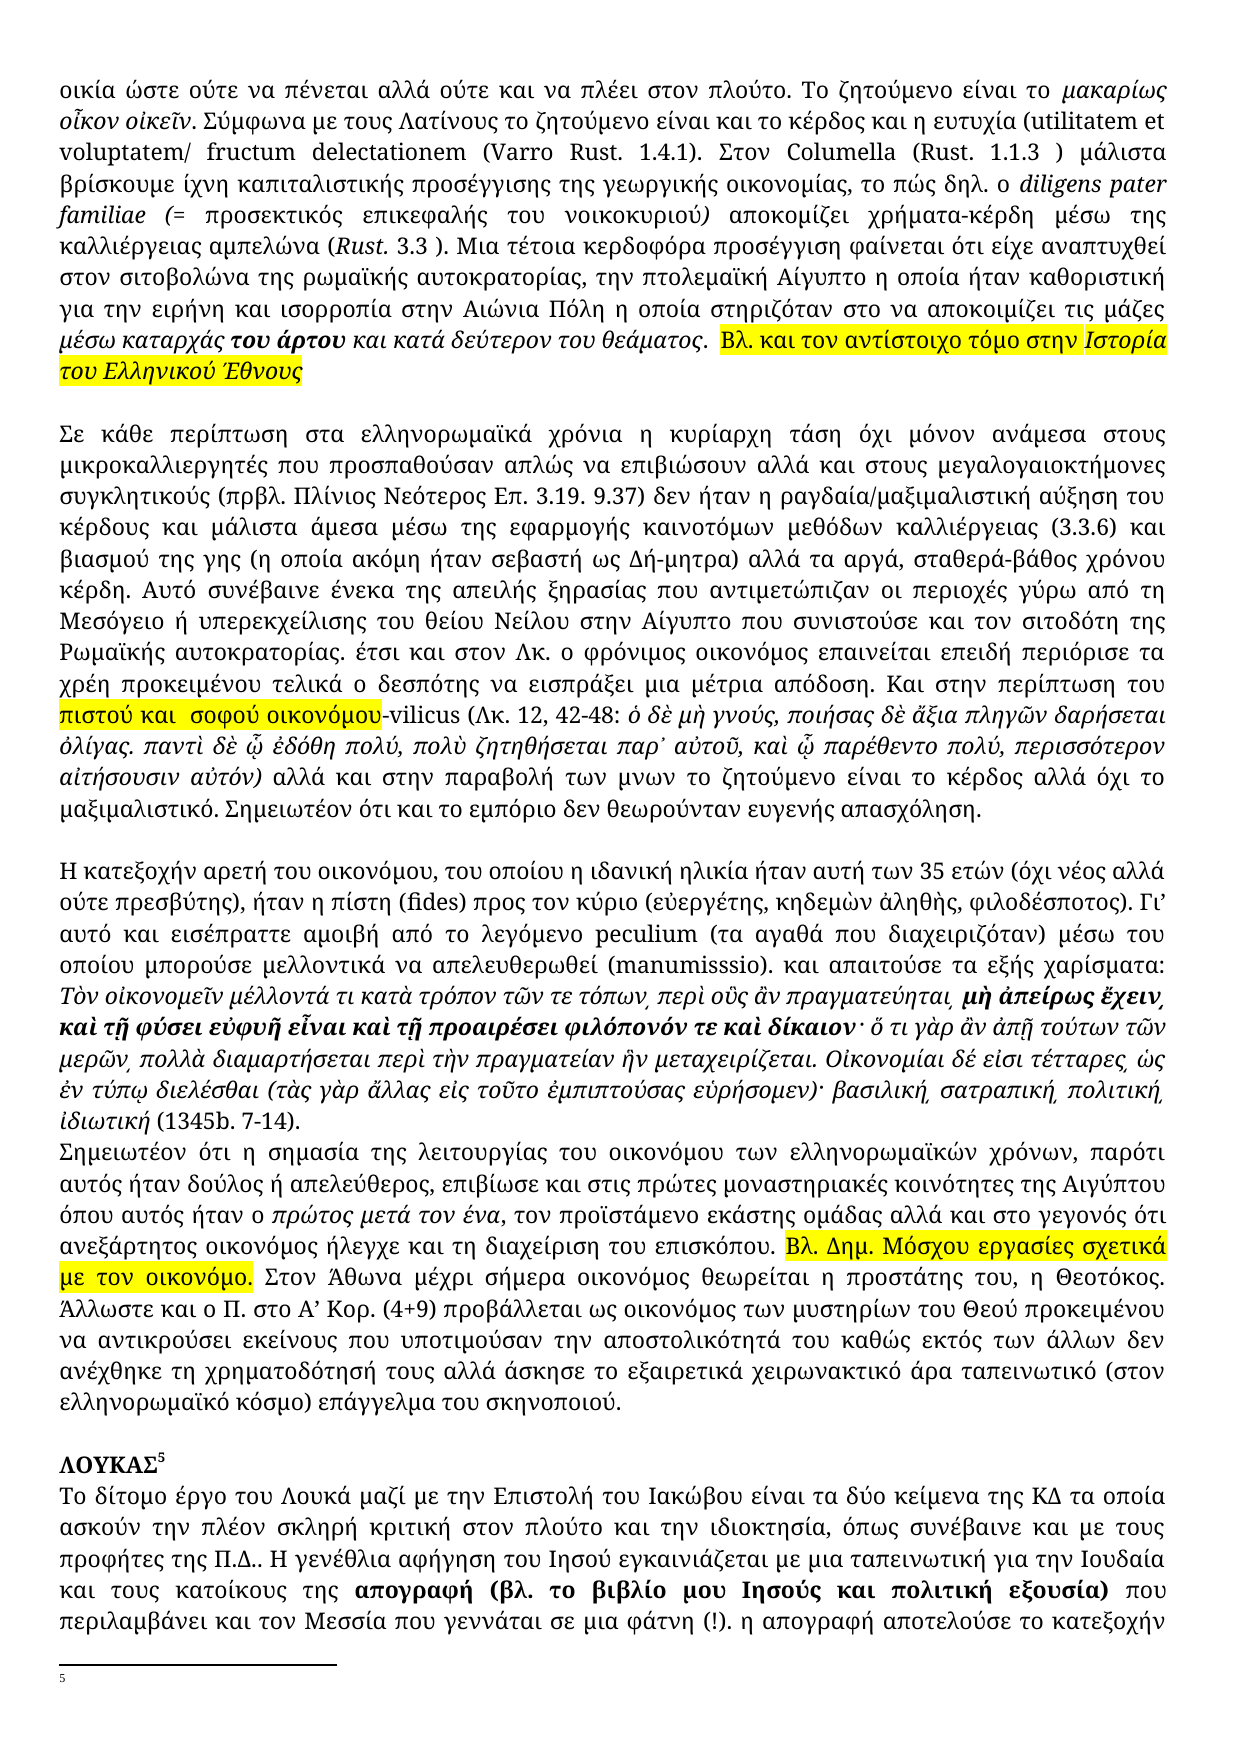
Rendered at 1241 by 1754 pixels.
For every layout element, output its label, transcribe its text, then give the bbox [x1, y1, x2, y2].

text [59, 74, 1167, 386]
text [59, 1480, 1167, 1636]
text Σημειωτέον ότι η σημασία της λειτουργίας του οικονόμου των ελληνορωμαϊκών χρόνων, παρότι αυτός ήταν δούλος ή απελεύθερος, επιβίωσε και στις πρώτες μοναστηριακές κοινότητες της Αιγύπτου όπου αυτός ήταν ο πρώτος μετά τον ένα, τον προϊστάμενο εκάστης ομάδας αλλά και στο γεγονός ότι ανεξάρτητος οικονόμος ήλεγχε και τη διαχείριση του επισκόπου. Βλ. Δημ. Μόσχου εργασίες σχετικά με τον οικονόμο. Στον Άθωνα μέχρι σήμερα οικονόμος θεωρείται η προστάτης του, η Θεοτόκος. Άλλωστε και ο Π. στο Α’ Κορ. (4+9) προβάλλεται ως οικονόμος των μυστηρίων του Θεού προκειμένου να αντικρούσει εκείνους που υποτιμούσαν την αποστολικότητά του καθώς εκτός των άλλων δεν ανέχθηκε τη χρηματοδότησή τους αλλά άσκησε το εξαιρετικά χειρωνακτικό άρα ταπεινωτικό (στον ελληνορωμαϊκό κόσμο) επάγγελμα του σκηνοποιού. [59, 1136, 1167, 1418]
text ΛΟΥΚΑΣ [59, 1449, 1167, 1480]
text H κατεξοχήν αρετή του οικονόμου, του οποίου η ιδανική ηλικία ήταν αυτή των 35 ετών (όχι νέος αλλά ούτε πρεσβύτης), ήταν η πίστη (fides) προς τον κύριο (εὐεργέτης, κηδεμὼν ἀληθὴς, φιλοδέσποτος). Γι’ αυτό και εισέπραττε αμοιβή από το λεγόμενο peculium (τα αγαθά που διαχειριζόταν) μέσω του οποίου μπορούσε μελλοντικά να απελευθερωθεί (manumisssio). και απαιτούσε τα εξής χαρίσματα: Τὸν οἰκονομεῖν μέλλοντά τι κατὰ τρόπον τῶν τε τόπων͵ περὶ οὓς ἂν πραγματεύηται͵ μὴ ἀπείρως ἔχειν͵ καὶ τῇ φύσει εὐφυῆ εἶναι καὶ τῇ προαιρέσει φιλόπονόν τε καὶ δίκαιον· ὅ τι γὰρ ἂν ἀπῇ τούτων τῶν μερῶν͵ πολλὰ διαμαρτήσεται περὶ τὴν πραγματείαν ἣν μεταχειρίζεται. Οἰκονομίαι δέ εἰσι τέτταρες͵ ὡς ἐν τύπῳ διελέσθαι (τὰς γὰρ ἄλλας εἰς τοῦτο ἐμπιπτούσας εὑρήσομεν)· βασιλική͵ σατραπική͵ πολιτική͵ ἰδιωτική (1345b. 7-14). [59, 855, 1167, 1136]
text Σε κάθε περίπτωση στα ελληνορωμαϊκά χρόνια η κυρίαρχη τάση όχι μόνον ανάμεσα στους μικροκαλλιεργητές που προσπαθούσαν απλώς να επιβιώσουν αλλά και στους μεγαλογαιοκτήμονες συγκλητικούς (πρβλ. Πλίνιος Νεότερος Επ. 3.19. 9.37) δεν ήταν η ραγδαία/μαξιμαλιστική αύξηση του κέρδους και μάλιστα άμεσα μέσω της εφαρμογής καινοτόμων μεθόδων καλλιέργειας (3.3.6) και βιασμού της γης (η οποία ακόμη ήταν σεβαστή ως Δή-μητρα) αλλά τα αργά, σταθερά-βάθος χρόνου κέρδη. Αυτό συνέβαινε ένεκα της απειλής ξηρασίας που αντιμετώπιζαν οι περιοχές γύρω από τη Μεσόγειο ή υπερεκχείλισης του θείου Νείλου στην Αίγυπτο που συνιστούσε και τον σιτοδότη της Ρωμαϊκής αυτοκρατορίας. έτσι και στον Λκ. ο φρόνιμος οικονόμος επαινείται επειδή περιόρισε τα χρέη προκειμένου τελικά ο δεσπότης να εισπράξει μια μέτρια απόδοση. Και στην περίπτωση του πιστού και σοφού οικονόμου-vilicus (Λκ. 12, 42-48: ὁ δὲ μὴ γνούς, ποιήσας δὲ ἄξια πληγῶν δαρήσεται ὀλίγας. παντὶ δὲ ᾧ ἐδόθη πολύ, πολὺ ζητηθήσεται παρ᾽ αὐτοῦ, καὶ ᾧ παρέθεντο πολύ, περισσότερον αἰτήσουσιν αὐτόν) αλλά και στην παραβολή των μνων το ζητούμενο είναι το κέρδος αλλά όχι το μαξιμαλιστικό. Σημειωτέον ότι και το εμπόριο δεν θεωρούνταν ευγενής απασχόληση. [59, 418, 1167, 824]
